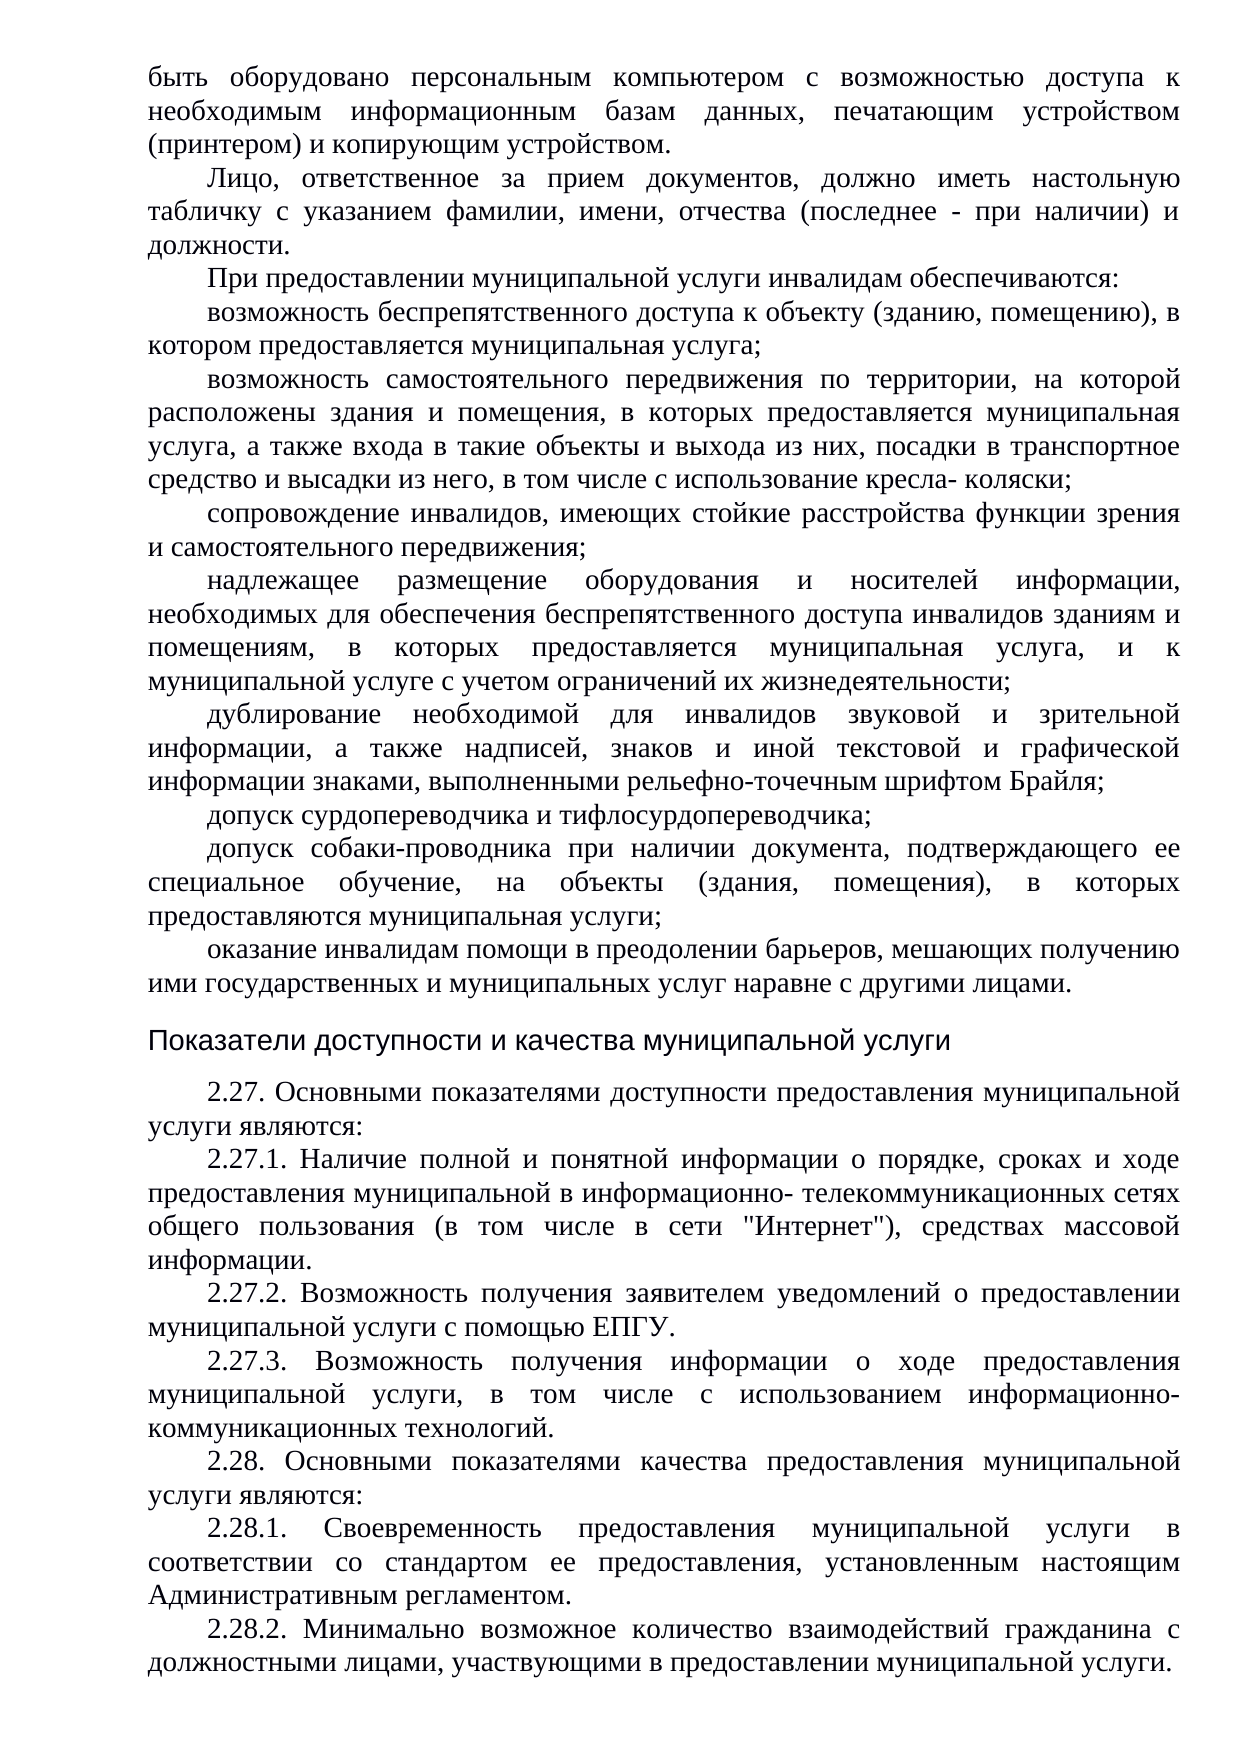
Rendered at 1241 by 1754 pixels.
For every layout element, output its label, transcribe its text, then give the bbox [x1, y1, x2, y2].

text допуск собаки-проводника при наличии документа, подтверждающего ее специальное обучение, на объекты (здания, помещения), в которых предоставляются муниципальная услуги; [148, 831, 1181, 931]
subtitle Показатели доступности и качества муниципальной услуги [148, 1023, 1181, 1057]
text допуск сурдопереводчика и тифлосурдопереводчика; [148, 797, 1181, 831]
text 2.28.1. Своевременность предоставления муниципальной услуги в соответствии со стандартом ее предоставления, установленным настоящим Административным регламентом. [148, 1510, 1181, 1611]
text Лицо, ответственное за прием документов, должно иметь настольную табличку с указанием фамилии, имени, отчества (последнее - при наличии) и должности. [148, 160, 1181, 260]
text оказание инвалидам помощи в преодолении барьеров, мешающих получению ими государственных и муниципальных услуг наравне с другими лицами. [148, 931, 1181, 998]
text 2.28. Основными показателями качества предоставления муниципальной услуги являются: [148, 1443, 1181, 1510]
text 2.27. Основными показателями доступности предоставления муниципальной услуги являются: [148, 1074, 1181, 1141]
text возможность беспрепятственного доступа к объекту (зданию, помещению), в котором предоставляется муниципальная услуга; [148, 294, 1181, 361]
text сопровождение инвалидов, имеющих стойкие расстройства функции зрения и самостоятельного передвижения; [148, 495, 1181, 562]
text 2.27.3. Возможность получения информации о ходе предоставления муниципальной услуги, в том числе с использованием информационно-коммуникационных технологий. [148, 1343, 1181, 1443]
text возможность самостоятельного передвижения по территории, на которой расположены здания и помещения, в которых предоставляется муниципальная услуга, а также входа в такие объекты и выхода из них, посадки в транспортное средство и высадки из него, в том числе с использование кресла- коляски; [148, 361, 1181, 495]
text 2.27.1. Наличие полной и понятной информации о порядке, сроках и ходе предоставления муниципальной в информационно- телекоммуникационных сетях общего пользования (в том числе в сети "Интернет"), средствах массовой информации. [148, 1141, 1181, 1276]
text При предоставлении муниципальной услуги инвалидам обеспечиваются: [148, 260, 1181, 294]
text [148, 59, 1181, 160]
text 2.27.2. Возможность получения заявителем уведомлений о предоставлении муниципальной услуги с помощью ЕПГУ. [148, 1276, 1181, 1343]
text 2.28.2. Минимально возможное количество взаимодействий гражданина с должностными лицами, участвующими в предоставлении муниципальной услуги. [148, 1611, 1181, 1678]
text надлежащее размещение оборудования и носителей информации, необходимых для обеспечения беспрепятственного доступа инвалидов зданиям и помещениям, в которых предоставляется муниципальная услуга, и к муниципальной услуге с учетом ограничений их жизнедеятельности; [148, 562, 1181, 696]
text дублирование необходимой для инвалидов звуковой и зрительной информации, а также надписей, знаков и иной текстовой и графической информации знаками, выполненными рельефно-точечным шрифтом Брайля; [148, 696, 1181, 797]
